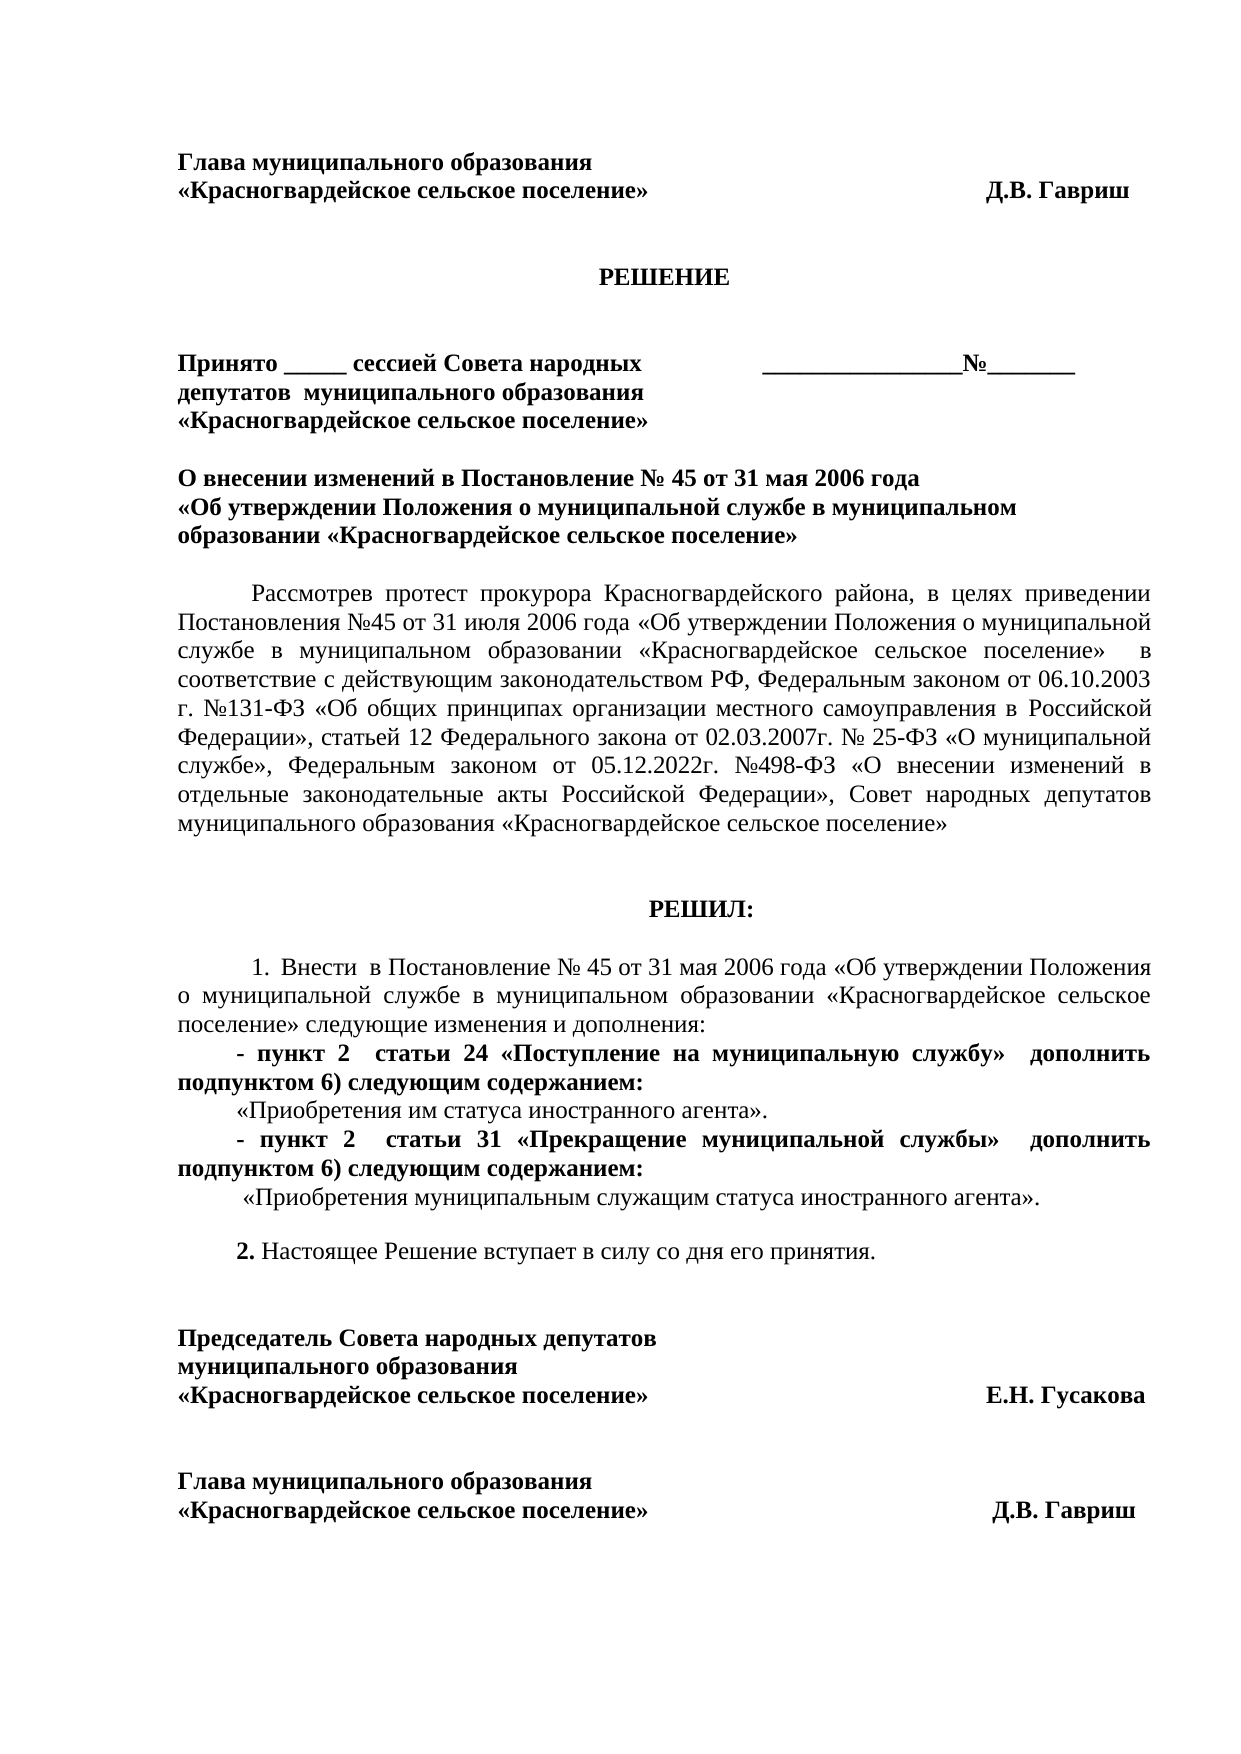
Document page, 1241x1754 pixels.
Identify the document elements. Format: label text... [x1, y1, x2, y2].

text депутатов муниципального образования [177, 377, 1152, 406]
text Глава муниципального образования [177, 147, 1152, 176]
text «Красногвардейское сельское поселение» [177, 406, 1152, 434]
text О внесении изменений в Постановление № 45 от 31 мая 2006 года [177, 463, 1152, 492]
text «Красногвардейское сельское поселение» Е.Н. Гусакова [177, 1380, 1152, 1409]
list 2. Настоящее Решение вступает в силу со дня его принятия. [177, 1236, 1152, 1264]
text РЕШЕНИЕ [177, 262, 1152, 291]
text Председатель Совета народных депутатов [177, 1323, 1152, 1351]
text «Красногвардейское сельское поселение» Д.В. Гавриш [177, 176, 1152, 204]
list Внести в Постановление № 45 от 31 мая 2006 года «Об утверждении Положения о муниципальной службе в муниципальном образовании «Красногвардейское сельское поселение» следующие изменения и дополнения: [177, 952, 1152, 1038]
text Принято _____ сессией Совета народных ________________№_______ [177, 348, 1152, 377]
text - пункт 2 статьи 31 «Прекращение муниципальной службы» дополнить подпунктом 6) следующим содержанием: [177, 1124, 1152, 1182]
text «Об утверждении Положения о муниципальной службе в муниципальном образовании «Красногвардейское сельское поселение» [177, 492, 1152, 549]
text «Приобретения муниципальным служащим статуса иностранного агента». [177, 1182, 1152, 1211]
text - пункт 2 статьи 24 «Поступление на муниципальную службу» дополнить подпунктом 6) следующим содержанием: [177, 1038, 1152, 1096]
text «Приобретения им статуса иностранного агента». [177, 1096, 1152, 1124]
text «Красногвардейское сельское поселение» Д.В. Гавриш [177, 1495, 1152, 1524]
text Глава муниципального образования [177, 1466, 1152, 1495]
text Рассмотрев протест прокурора Красногвардейского района, в целях приведении Постановления №45 от 31 июля 2006 года «Об утверждении Положения о муниципальной службе в муниципальном образовании «Красногвардейское сельское поселение» в соответствие с действующим законодательством РФ, Федеральным законом от 06.10.2003 г. №131-ФЗ «Об общих принципах организации местного самоуправления в Российской Федерации», статьей 12 Федерального закона от 02.03.2007г. № 25-ФЗ «О муниципальной службе», Федеральным законом от 05.12.2022г. №498-ФЗ «О внесении изменений в отдельные законодательные акты Российской Федерации», Совет народных депутатов муниципального образования «Красногвардейское сельское поселение» [177, 578, 1152, 837]
text муниципального образования [177, 1351, 1152, 1380]
text РЕШИЛ: [177, 894, 1152, 923]
